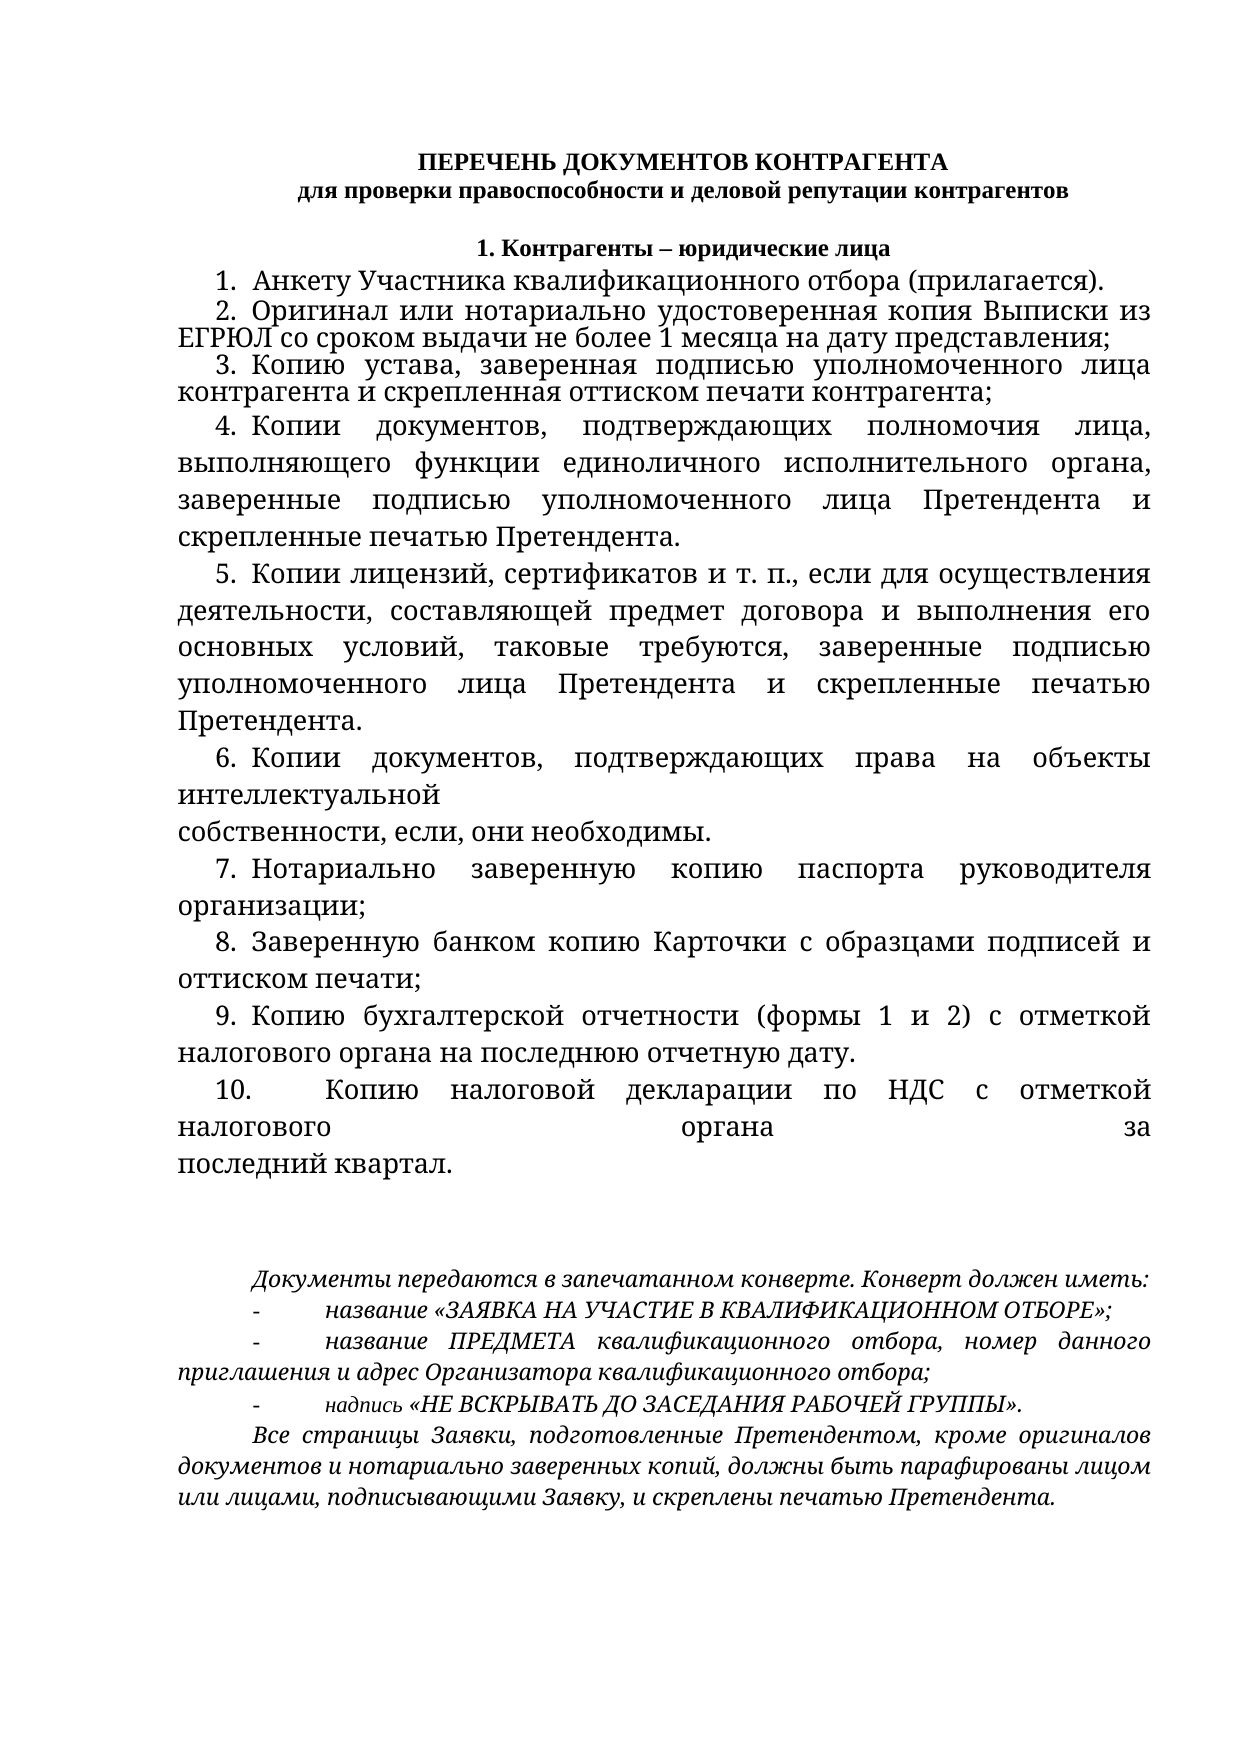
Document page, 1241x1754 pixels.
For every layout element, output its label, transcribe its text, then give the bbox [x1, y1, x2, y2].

text для проверки правоспособности и деловой репутации контрагентов [177, 176, 1152, 204]
text Все страницы Заявки, подготовленные Претендентом, кроме оригиналов документов и нотариально заверенных копий, должны быть парафированы лицом или лицами, подписывающими Заявку, и скреплены печатью Претендента. [177, 1419, 1152, 1513]
list Копии лицензий, сертификатов и т. п., если для осуществления деятельности, составляющей предмет договора и выполнения его основных условий, таковые требуются, заверенные подписью уполномоченного лица Претендента и скрепленные печатью Претендента. [177, 554, 1152, 738]
text ПЕРЕЧЕНЬ ДОКУМЕНТОВ КОНТРАГЕНТА [177, 147, 1152, 176]
list Анкету Участника квалификационного отбора (прилагается). [215, 262, 1152, 299]
list название ПРЕДМЕТА квалификационного отбора, номер данного приглашения и адрес Организатора квалификационного отбора; [177, 1325, 1152, 1388]
list Копию устава, заверенная подписью уполномоченного лица контрагента и скрепленная оттиском печати контрагента; [177, 353, 1152, 407]
list название «ЗАЯВКА НА УЧАСТИЕ В КВАЛИФИКАЦИОННОМ ОТБОРЕ»; [177, 1294, 1152, 1325]
list Копию налоговой декларации по НДС с отметкой налогового органа за последний квартал. [177, 1070, 1152, 1181]
list Нотариально заверенную копию паспорта руководителя организации; [177, 849, 1152, 923]
list надпись «НЕ ВСКРЫВАТЬ ДО ЗАСЕДАНИЯ РАБОЧЕЙ ГРУППЫ». [177, 1388, 1152, 1419]
list Копии документов, подтверждающих права на объекты интеллектуальной собственности, если, они необходимы. [177, 738, 1152, 849]
list Заверенную банком копию Карточки с образцами подписей и оттиском печати; [177, 923, 1152, 997]
list Копии документов, подтверждающих полномочия лица, выполняющего функции единоличного исполнительного органа, заверенные подписью уполномоченного лица Претендента и скрепленные печатью Претендента. [177, 407, 1152, 554]
list Оригинал или нотариально удостоверенная копия Выписки из ЕГРЮЛ со сроком выдачи не более 1 месяца на дату представления; [177, 299, 1152, 353]
text 1. Контрагенты – юридические лица [177, 233, 1152, 262]
list Копию бухгалтерской отчетности (формы 1 и 2) с отметкой налогового органа на последнюю отчетную дату. [177, 997, 1152, 1070]
text Документы передаются в запечатанном конверте. Конверт должен иметь: [177, 1263, 1152, 1294]
